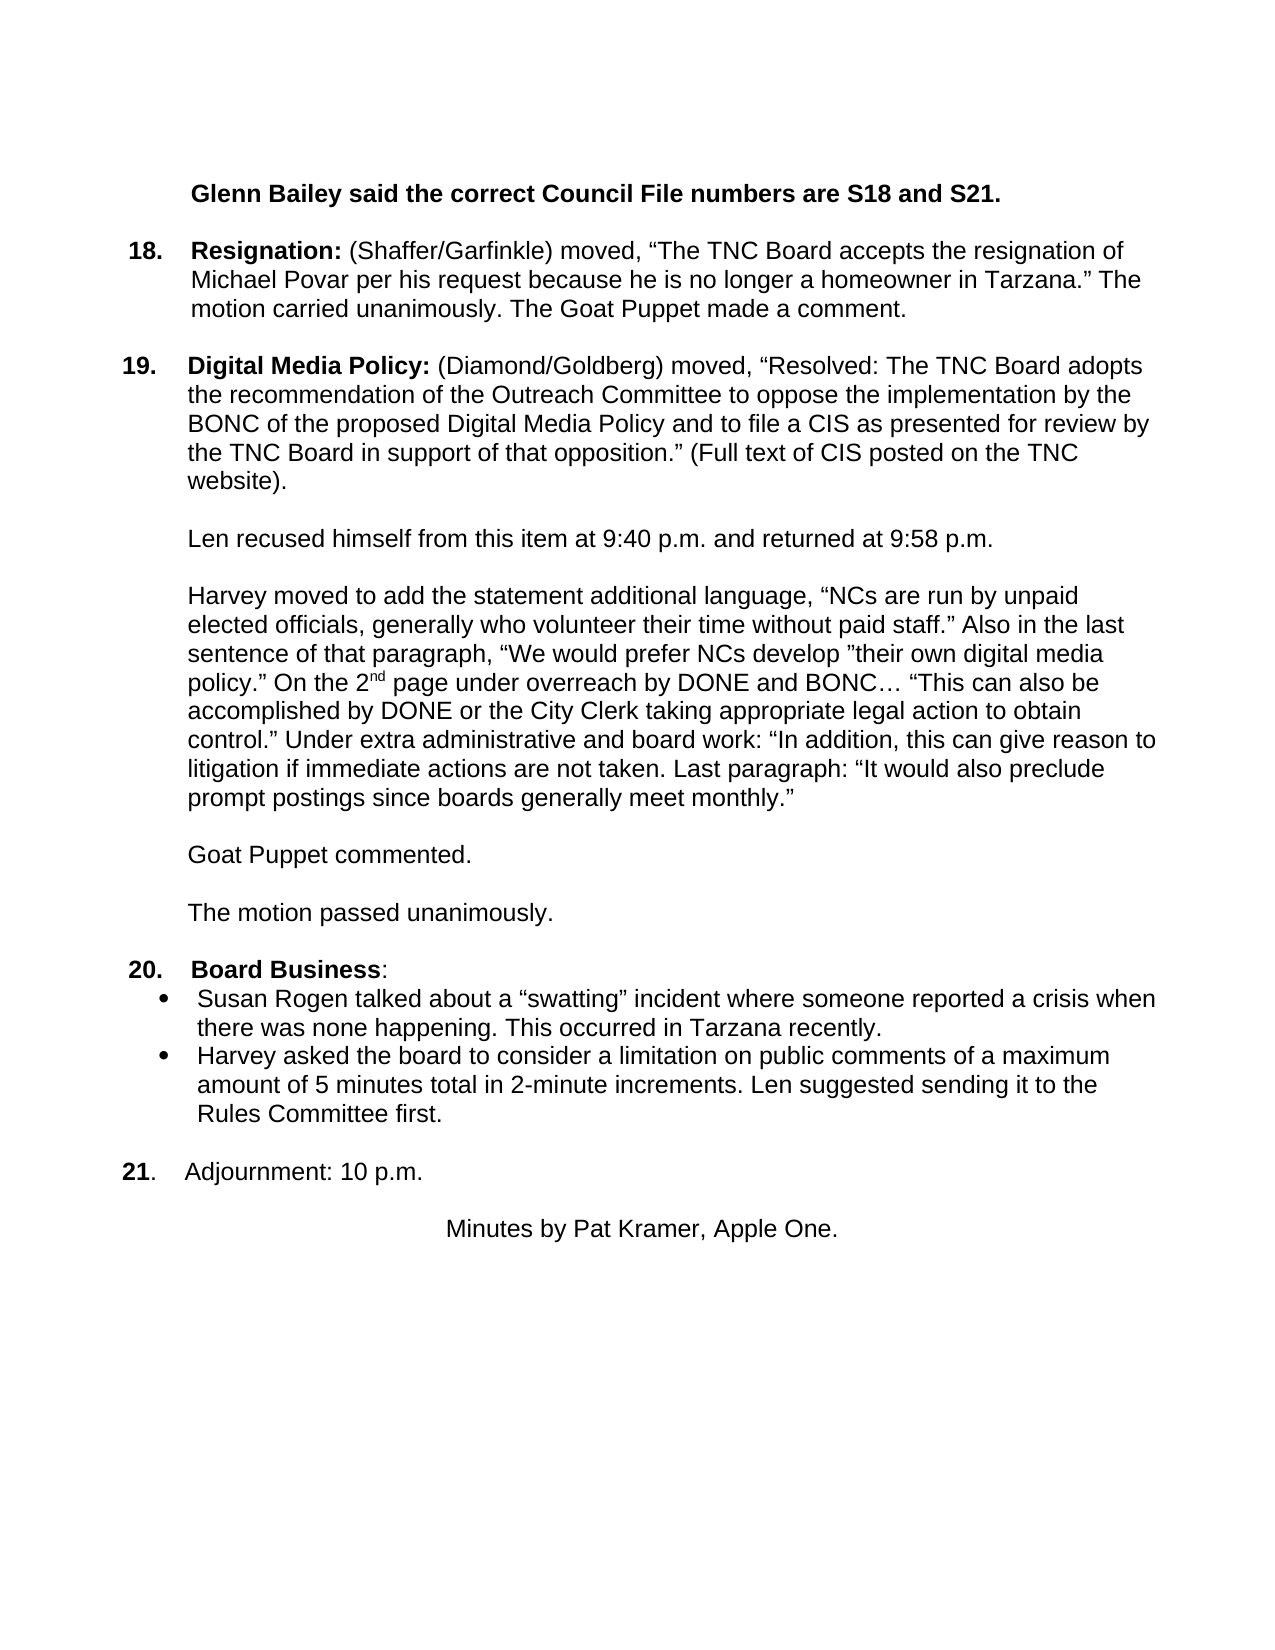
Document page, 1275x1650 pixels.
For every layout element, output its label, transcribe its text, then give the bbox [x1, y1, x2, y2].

list Susan Rogen talked about a “swatting” incident where someone reported a crisis when there was none happening. This occurred in Tarzana recently. [159, 984, 1162, 1041]
list Harvey moved to add the statement additional language, “NCs are run by unpaid elected officials, generally who volunteer their time without paid staff.” Also in the last sentence of that paragraph, “We would prefer NCs develop ”their own digital media policy.” On the 2nd page under overreach by DONE and BONC… “This can also be accomplished by DONE or the City Clerk taking appropriate legal action to obtain control.” Under extra administrative and board work: “In addition, this can give reason to litigation if immediate actions are not taken. Last paragraph: “It would also preclude prompt postings since boards generally meet monthly.” [187, 581, 1162, 811]
text 21. Adjournment: 10 p.m. [122, 1156, 1162, 1185]
list Resignation: (Shaffer/Garfinkle) moved, “The TNC Board accepts the resignation of Michael Povar per his request because he is no longer a homeowner in Tarzana.” The motion carried unanimously. The Goat Puppet made a comment. [128, 236, 1162, 322]
list The motion passed unanimously. [187, 897, 1162, 926]
list Goat Puppet commented. [187, 840, 1162, 869]
text Minutes by Pat Kramer, Apple One. [122, 1214, 1162, 1243]
list Board Business: [128, 955, 1162, 984]
list Digital Media Policy: (Diamond/Goldberg) moved, “Resolved: The TNC Board adopts the recommendation of the Outreach Committee to oppose the implementation by the BONC of the proposed Digital Media Policy and to file a CIS as presented for review by the TNC Board in support of that opposition.” (Full text of CIS posted on the TNC website). [122, 351, 1162, 495]
list Len recused himself from this item at 9:40 p.m. and returned at 9:58 p.m. [187, 524, 1162, 552]
list Glenn Bailey said the correct Council File numbers are S18 and S21. [191, 179, 1162, 207]
list Harvey asked the board to consider a limitation on public comments of a maximum amount of 5 minutes total in 2-minute increments. Len suggested sending it to the Rules Committee first. [159, 1041, 1162, 1128]
